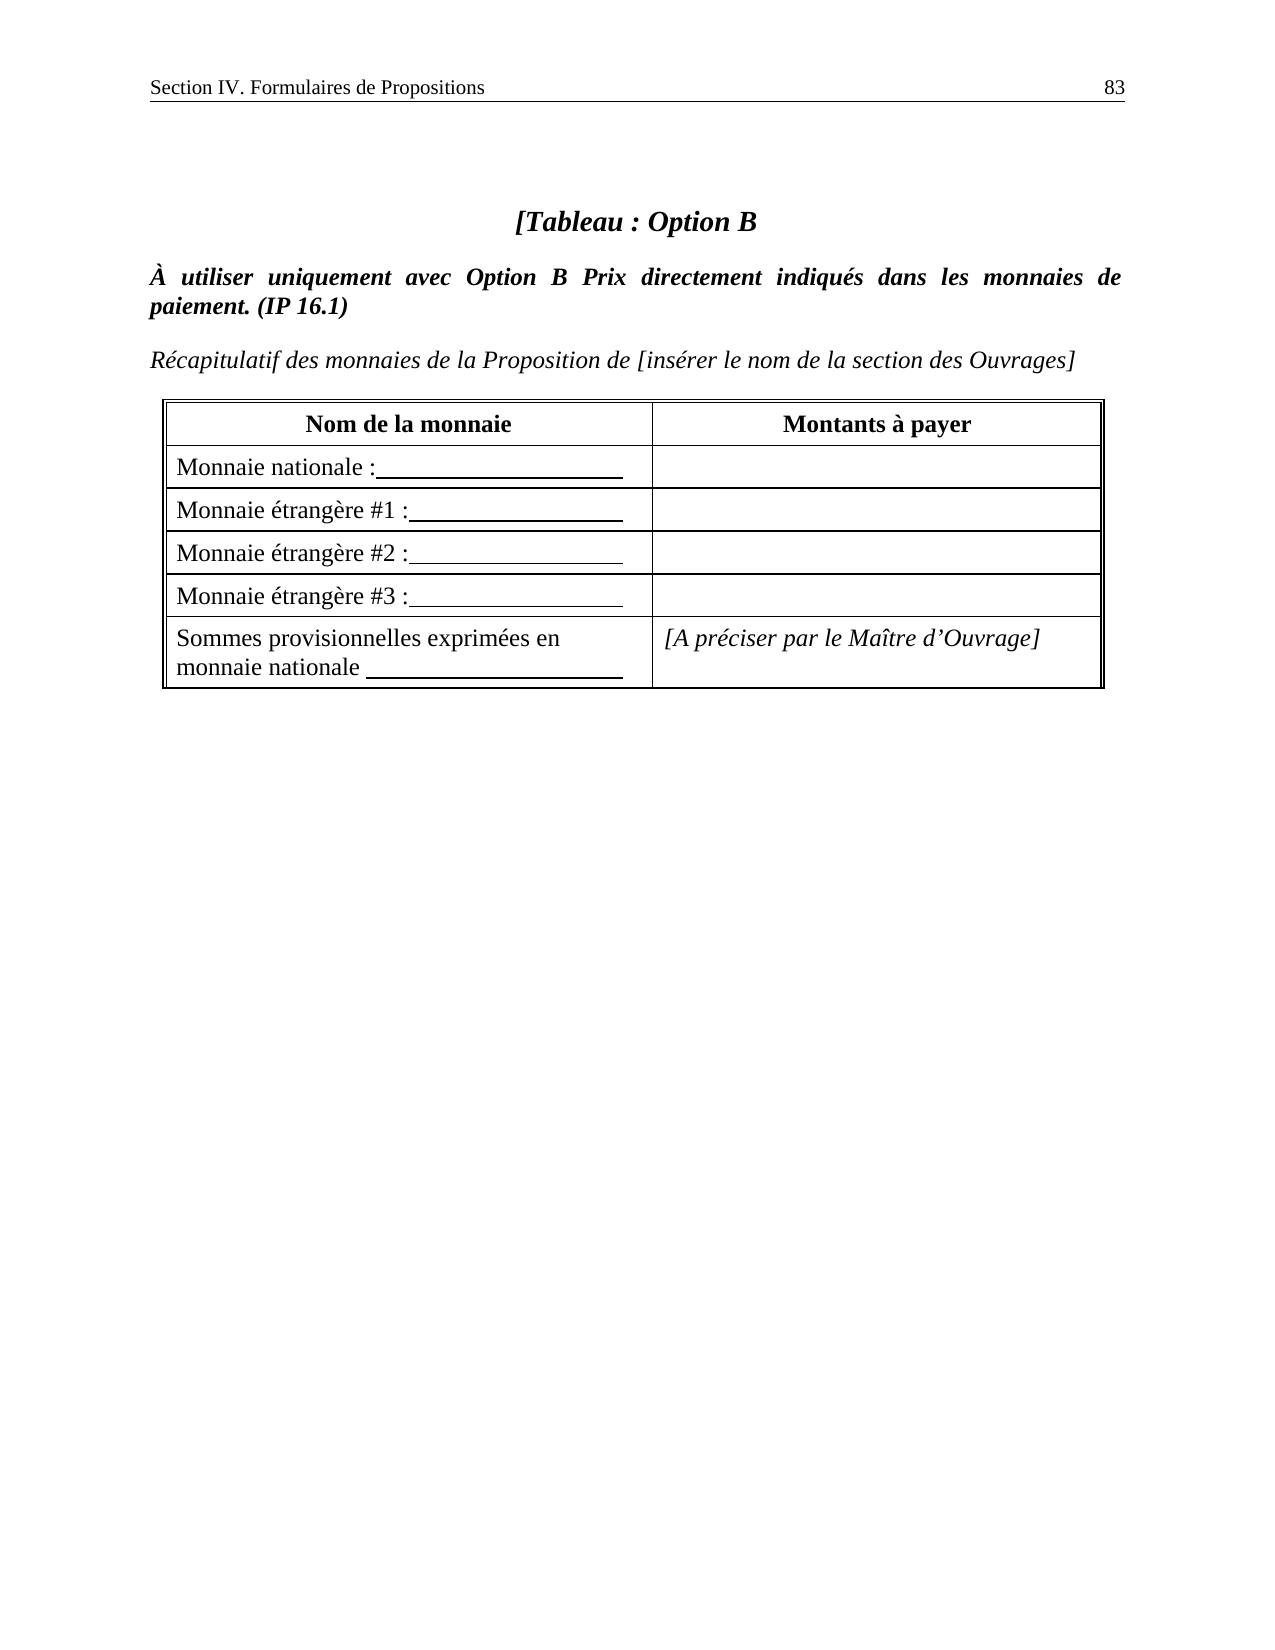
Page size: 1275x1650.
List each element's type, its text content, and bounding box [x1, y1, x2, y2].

table_header Montants à payer [653, 403, 1100, 444]
table_cell Sommes provisionnelles exprimées en monnaie nationale [167, 617, 652, 687]
text [Tableau : Option B [150, 204, 1125, 237]
text Récapitulatif des monnaies de la Proposition de [insérer le nom de la section des Ouvrages] [150, 345, 1125, 373]
table_cell Monnaie étrangère #2 : [167, 532, 652, 573]
table_cell Monnaie étrangère #3 : [167, 575, 652, 616]
table_cell [653, 532, 1100, 573]
table_cell [653, 575, 1100, 616]
table_cell Monnaie étrangère #1 : [167, 489, 652, 530]
table_header Nom de la monnaie [167, 403, 652, 444]
table_cell Monnaie nationale : [167, 446, 652, 487]
table_cell [653, 489, 1100, 530]
text À utiliser uniquement avec Option B Prix directement indiqués dans les monnaies de paiement. (IP 16.1) [150, 262, 1125, 320]
table_cell [653, 446, 1100, 487]
table_cell [A préciser par le Maître d’Ouvrage] [653, 617, 1100, 687]
